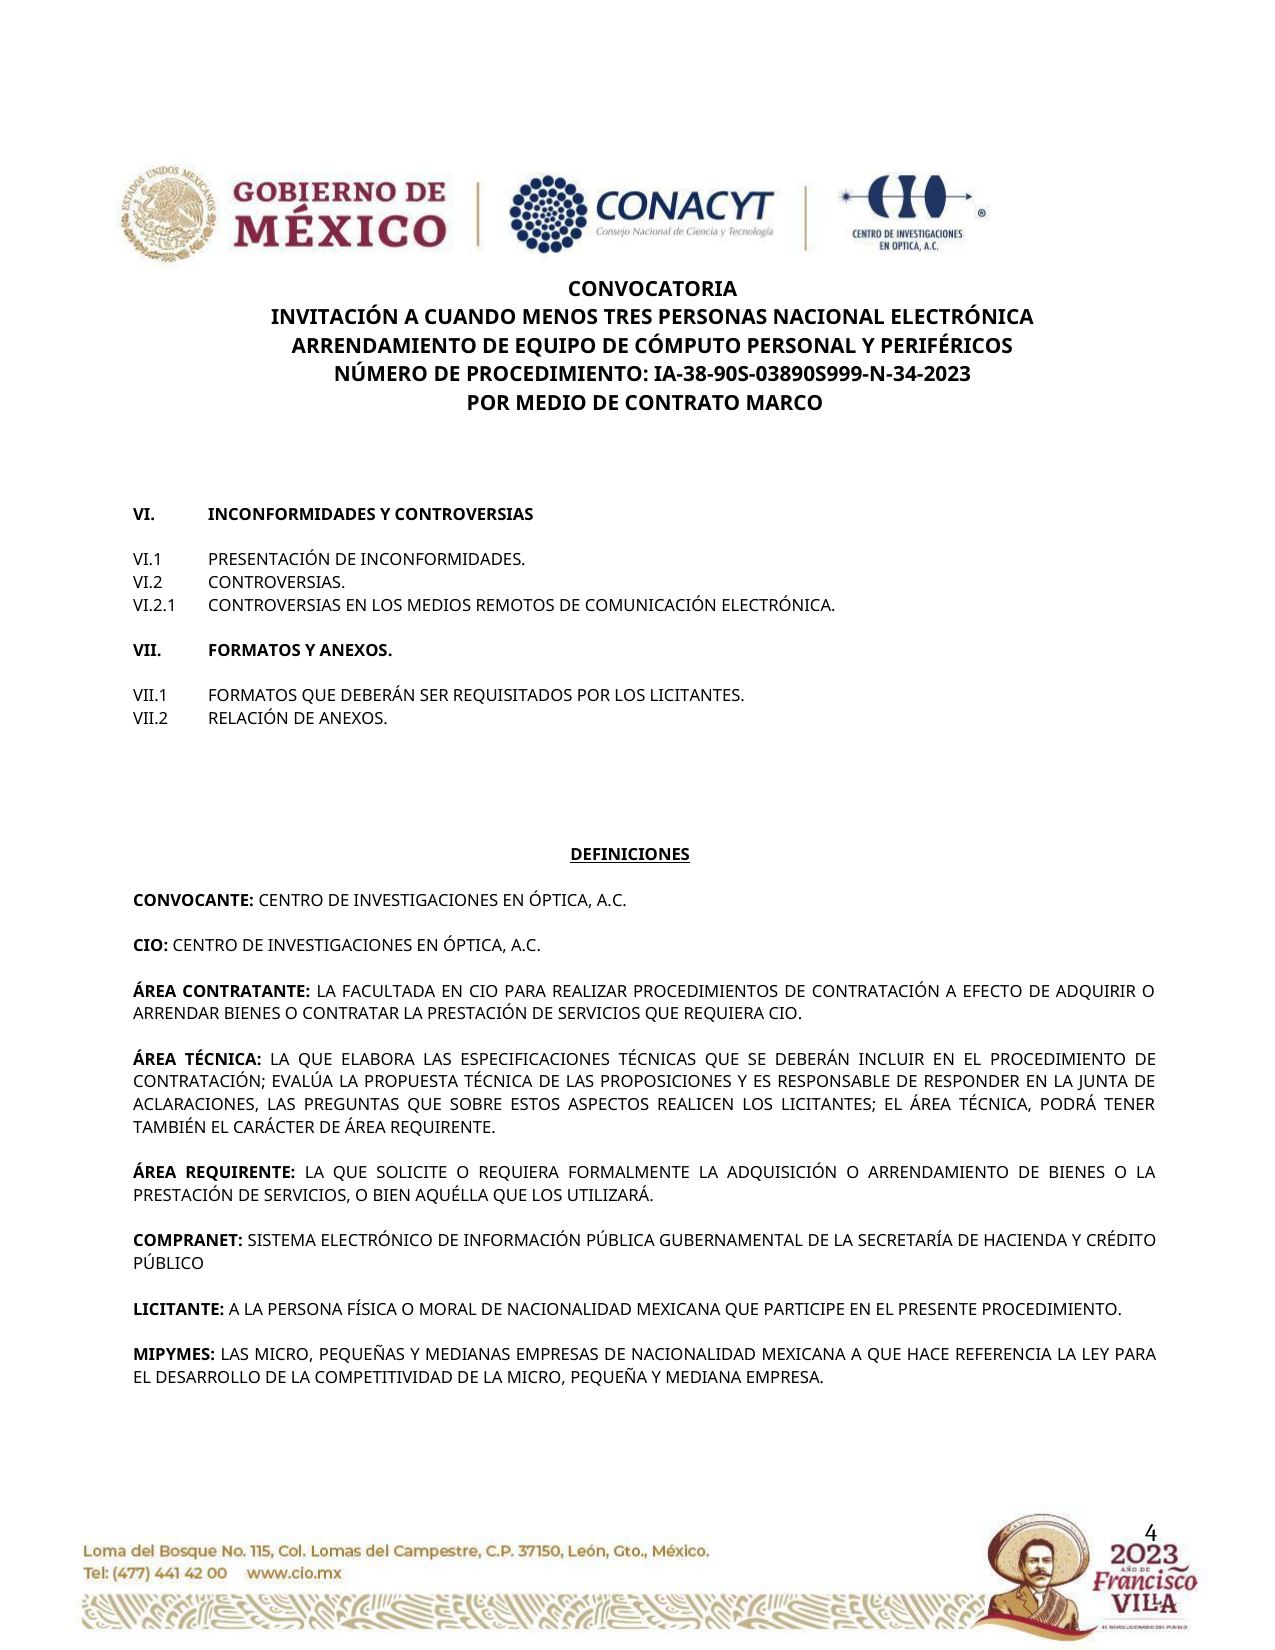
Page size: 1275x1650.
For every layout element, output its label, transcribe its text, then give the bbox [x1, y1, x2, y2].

text ÁREA CONTRATANTE: LA FACULTADA EN CIO PARA REALIZAR PROCEDIMIENTOS DE CONTRATACIÓN A EFECTO DE ADQUIRIR O ARRENDAR BIENES O CONTRATAR LA PRESTACIÓN DE SERVICIOS QUE REQUIERA CIO. [133, 979, 1157, 1024]
picture [3, 60, 1275, 1650]
text VI.2 CONTROVERSIAS. [133, 570, 1157, 593]
text DEFINICIONES [103, 843, 1157, 866]
text VII.2 RELACIÓN DE ANEXOS. [133, 707, 1157, 729]
text COMPRANET: SISTEMA ELECTRÓNICO DE INFORMACIÓN PÚBLICA GUBERNAMENTAL DE LA SECRETARÍA DE HACIENDA Y CRÉDITO PÚBLICO [133, 1229, 1157, 1274]
text VI.1 PRESENTACIÓN DE INCONFORMIDADES. [133, 548, 1157, 570]
text CONVOCANTE: CENTRO DE INVESTIGACIONES EN ÓPTICA, A.C. [133, 888, 1157, 911]
text ÁREA TÉCNICA: LA QUE ELABORA LAS ESPECIFICACIONES TÉCNICAS QUE SE DEBERÁN INCLUIR EN EL PROCEDIMIENTO DE CONTRATACIÓN; EVALÚA LA PROPUESTA TÉCNICA DE LAS PROPOSICIONES Y ES RESPONSABLE DE RESPONDER EN LA JUNTA DE ACLARACIONES, LAS PREGUNTAS QUE SOBRE ESTOS ASPECTOS REALICEN LOS LICITANTES; EL ÁREA TÉCNICA, PODRÁ TENER TAMBIÉN EL CARÁCTER DE ÁREA REQUIRENTE. [133, 1047, 1157, 1138]
list INCONFORMIDADES Y CONTROVERSIAS [133, 502, 1157, 525]
text ÁREA REQUIRENTE: LA QUE SOLICITE O REQUIERA FORMALMENTE LA ADQUISICIÓN O ARRENDAMIENTO DE BIENES O LA PRESTACIÓN DE SERVICIOS, O BIEN AQUÉLLA QUE LOS UTILIZARÁ. [133, 1161, 1157, 1206]
text VII.1 FORMATOS QUE DEBERÁN SER REQUISITADOS POR LOS LICITANTES. [133, 684, 1157, 707]
text CIO: CENTRO DE INVESTIGACIONES EN ÓPTICA, A.C. [133, 934, 1157, 956]
list FORMATOS Y ANEXOS. [133, 638, 1157, 661]
text VI.2.1 CONTROVERSIAS EN LOS MEDIOS REMOTOS DE COMUNICACIÓN ELECTRÓNICA. [133, 593, 1157, 616]
text LICITANTE: A LA PERSONA FÍSICA O MORAL DE NACIONALIDAD MEXICANA QUE PARTICIPE EN EL PRESENTE PROCEDIMIENTO. [133, 1297, 1157, 1320]
text MIPYMES: LAS MICRO, PEQUEÑAS Y MEDIANAS EMPRESAS DE NACIONALIDAD MEXICANA A QUE HACE REFERENCIA LA LEY PARA EL DESARROLLO DE LA COMPETITIVIDAD DE LA MICRO, PEQUEÑA Y MEDIANA EMPRESA. [133, 1342, 1157, 1388]
